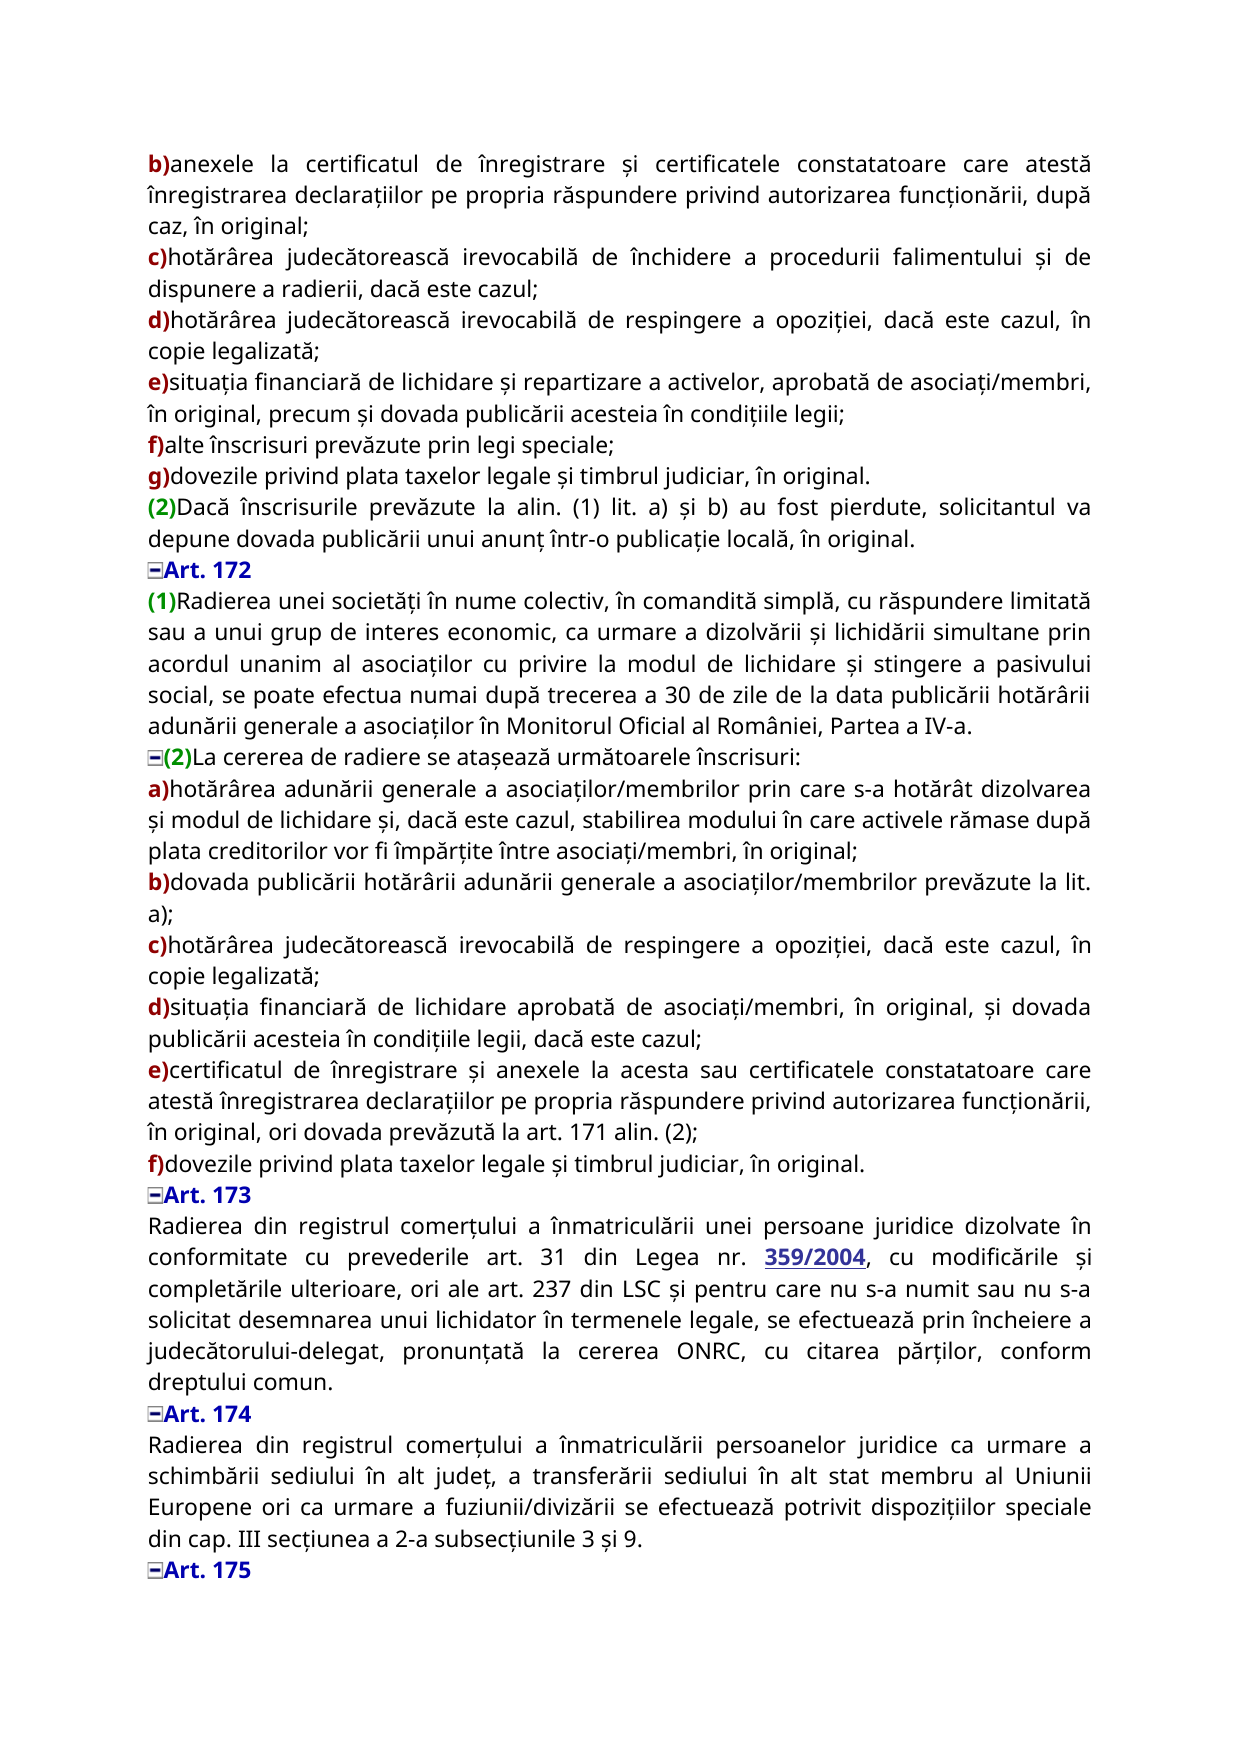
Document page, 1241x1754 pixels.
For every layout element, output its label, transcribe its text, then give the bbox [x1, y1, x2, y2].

text c)hotărârea judecătorească irevocabilă de închidere a procedurii falimentului şi de dispunere a radierii, dacă este cazul; [148, 241, 1093, 304]
text Art. 175 [148, 1554, 1093, 1585]
text g)dovezile privind plata taxelor legale şi timbrul judiciar, în original. [148, 460, 1093, 491]
text b)anexele la certificatul de înregistrare şi certificatele constatatoare care atestă înregistrarea declaraţiilor pe propria răspundere privind autorizarea funcţionării, după caz, în original; [148, 148, 1093, 241]
text c)hotărârea judecătorească irevocabilă de respingere a opoziţiei, dacă este cazul, în copie legalizată; [148, 929, 1093, 991]
text d)situaţia financiară de lichidare aprobată de asociaţi/membri, în original, şi dovada publicării acesteia în condiţiile legii, dacă este cazul; [148, 991, 1093, 1054]
text a)hotărârea adunării generale a asociaţilor/membrilor prin care s-a hotărât dizolvarea şi modul de lichidare şi, dacă este cazul, stabilirea modului în care activele rămase după plata creditorilor vor fi împărţite între asociaţi/membri, în original; [148, 773, 1093, 866]
text Radierea din registrul comerţului a înmatriculării persoanelor juridice ca urmare a schimbării sediului în alt judeţ, a transferării sediului în alt stat membru al Uniunii Europene ori ca urmare a fuziunii/divizării se efectuează potrivit dispoziţiilor speciale din cap. III secţiunea a 2-a subsecţiunile 3 şi 9. [148, 1429, 1093, 1554]
text Art. 174 [148, 1398, 1093, 1429]
text Art. 172 [148, 554, 1093, 585]
text b)dovada publicării hotărârii adunării generale a asociaţilor/membrilor prevăzute la lit. a); [148, 866, 1093, 929]
text e)situaţia financiară de lichidare şi repartizare a activelor, aprobată de asociaţi/membri, în original, precum şi dovada publicării acesteia în condiţiile legii; [148, 366, 1093, 429]
text Radierea din registrul comerţului a înmatriculării unei persoane juridice dizolvate în conformitate cu prevederile art. 31 din Legea nr. 359/2004, cu modificările şi completările ulterioare, ori ale art. 237 din LSC şi pentru care nu s-a numit sau nu s-a solicitat desemnarea unui lichidator în termenele legale, se efectuează prin încheiere a judecătorului-delegat, pronunţată la cererea ONRC, cu citarea părţilor, conform dreptului comun. [148, 1210, 1093, 1398]
picture [147, 1187, 164, 1204]
text Art. 173 [148, 1179, 1093, 1210]
picture [147, 750, 164, 766]
picture [147, 562, 164, 579]
text (1)Radierea unei societăţi în nume colectiv, în comandită simplă, cu răspundere limitată sau a unui grup de interes economic, ca urmare a dizolvării şi lichidării simultane prin acordul unanim al asociaţilor cu privire la modul de lichidare şi stingere a pasivului social, se poate efectua numai după trecerea a 30 de zile de la data publicării hotărârii adunării generale a asociaţilor în Monitorul Oficial al României, Partea a IV-a. [148, 585, 1093, 741]
text d)hotărârea judecătorească irevocabilă de respingere a opoziţiei, dacă este cazul, în copie legalizată; [148, 304, 1093, 366]
picture [147, 1406, 164, 1422]
text (2)La cererea de radiere se ataşează următoarele înscrisuri: [148, 741, 1093, 773]
text f)alte înscrisuri prevăzute prin legi speciale; [148, 429, 1093, 460]
text e)certificatul de înregistrare şi anexele la acesta sau certificatele constatatoare care atestă înregistrarea declaraţiilor pe propria răspundere privind autorizarea funcţionării, în original, ori dovada prevăzută la art. 171 alin. (2); [148, 1054, 1093, 1148]
text f)dovezile privind plata taxelor legale şi timbrul judiciar, în original. [148, 1148, 1093, 1179]
picture [147, 1562, 164, 1579]
text (2)Dacă înscrisurile prevăzute la alin. (1) lit. a) şi b) au fost pierdute, solicitantul va depune dovada publicării unui anunţ într-o publicaţie locală, în original. [148, 491, 1093, 554]
